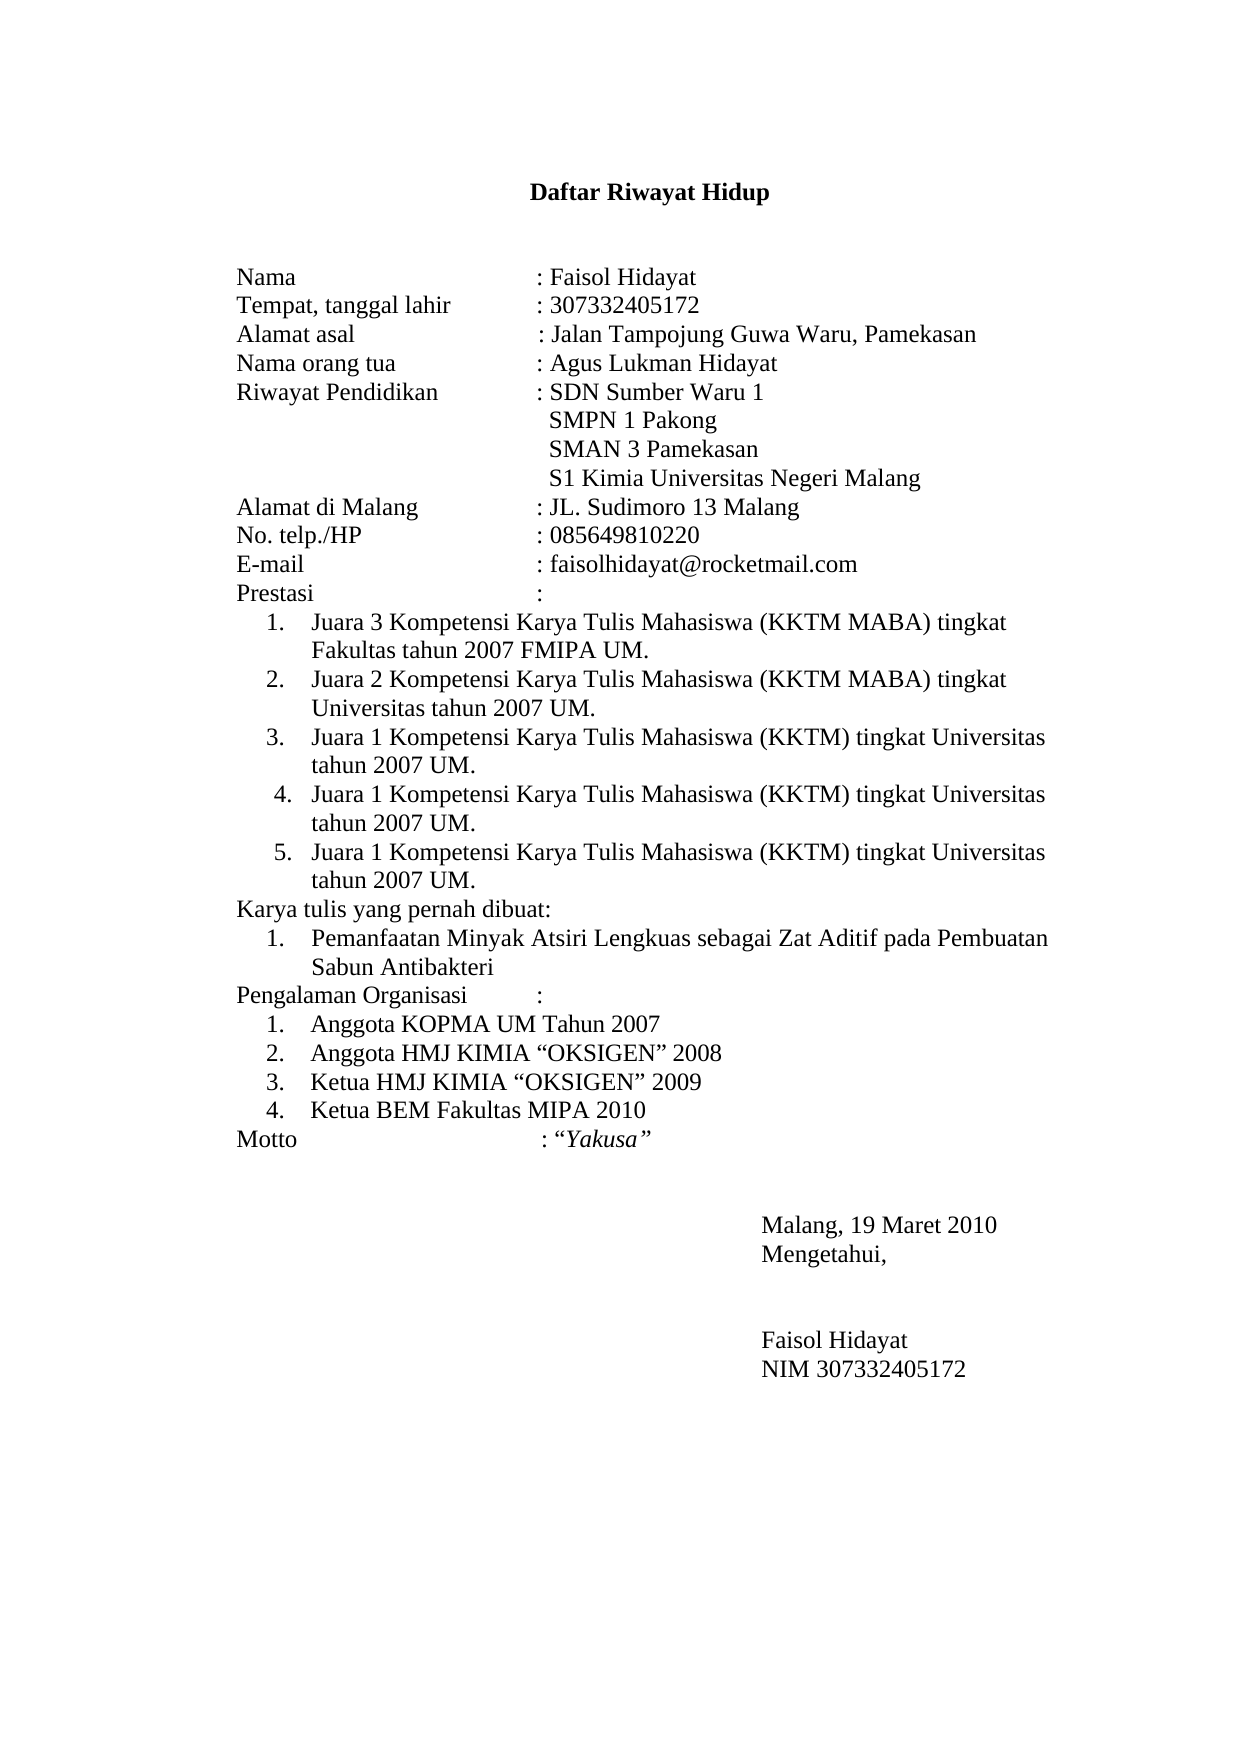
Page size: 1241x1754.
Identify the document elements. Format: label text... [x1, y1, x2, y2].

text No. telp./HP : 085649810220 [236, 520, 1063, 549]
text Pengalaman Organisasi : [236, 980, 1063, 1009]
list Karya tulis yang pernah dibuat: [236, 894, 1063, 923]
list Ketua HMJ KIMIA “OKSIGEN” 2009 [266, 1067, 1063, 1095]
text Faisol Hidayat [761, 1325, 1063, 1354]
text Mengetahui, [714, 1239, 1063, 1268]
text SMPN 1 Pakong [236, 405, 1063, 434]
list Juara 1 Kompetensi Karya Tulis Mahasiswa (KKTM) tingkat Universitas tahun 2007 UM. [274, 837, 1063, 894]
list Juara 2 Kompetensi Karya Tulis Mahasiswa (KKTM MABA) tingkat Universitas tahun 2007 UM. [266, 664, 1063, 722]
text Motto : “Yakusa” [236, 1124, 1063, 1153]
list Ketua BEM Fakultas MIPA 2010 [266, 1095, 1063, 1124]
text E-mail : faisolhidayat@rocketmail.com [236, 549, 1063, 578]
text Riwayat Pendidikan : SDN Sumber Waru 1 [236, 377, 1063, 405]
list Juara 1 Kompetensi Karya Tulis Mahasiswa (KKTM) tingkat Universitas tahun 2007 UM. [266, 722, 1063, 779]
list Juara 3 Kompetensi Karya Tulis Mahasiswa (KKTM MABA) tingkat Fakultas tahun 2007 FMIPA UM. [266, 607, 1063, 664]
text Alamat asal : Jalan Tampojung Guwa Waru, Pamekasan [236, 319, 1063, 348]
text Prestasi : [236, 578, 1063, 607]
text Nama : Faisol Hidayat [236, 262, 1063, 290]
list Pemanfaatan Minyak Atsiri Lengkuas sebagai Zat Aditif pada Pembuatan Sabun Antibakteri [266, 923, 1063, 980]
text Malang, 19 Maret 2010 [714, 1210, 1063, 1239]
list Anggota HMJ KIMIA “OKSIGEN” 2008 [266, 1038, 1063, 1067]
text NIM 307332405172 [686, 1354, 1063, 1383]
list Anggota KOPMA UM Tahun 2007 [266, 1009, 1063, 1038]
text Alamat di Malang : JL. Sudimoro 13 Malang [236, 492, 1063, 520]
text Tempat, tanggal lahir : 307332405172 [236, 290, 1063, 319]
text S1 Kimia Universitas Negeri Malang [236, 463, 1063, 492]
text Nama orang tua : Agus Lukman Hidayat [236, 348, 1063, 377]
text SMAN 3 Pamekasan [236, 434, 1063, 463]
list Juara 1 Kompetensi Karya Tulis Mahasiswa (KKTM) tingkat Universitas tahun 2007 UM. [274, 779, 1063, 837]
text Daftar Riwayat Hidup [236, 177, 1063, 206]
